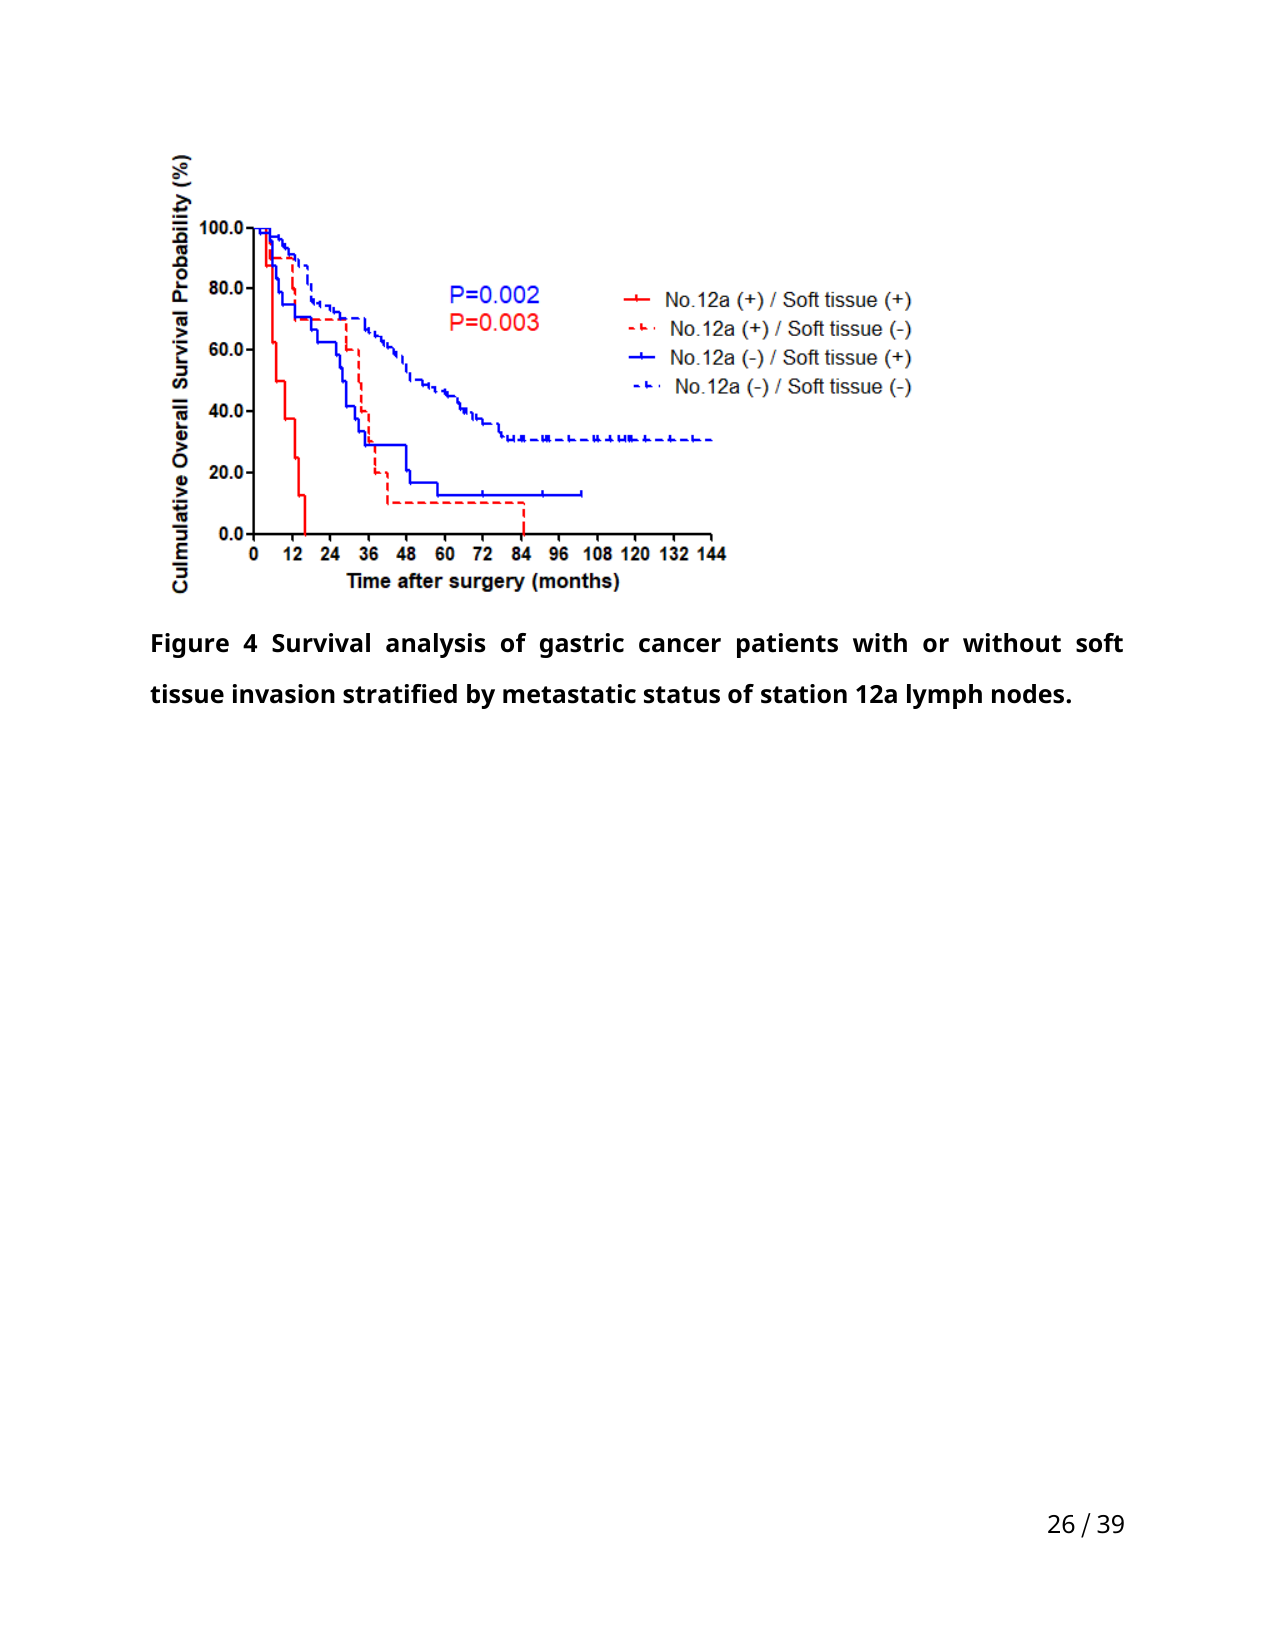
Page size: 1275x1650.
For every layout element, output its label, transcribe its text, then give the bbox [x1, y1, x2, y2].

text Figure 4 Survival analysis of gastric cancer patients with or without soft tissue invasion stratified by metastatic status of station 12a lymph nodes. [150, 626, 1125, 711]
picture [150, 150, 929, 612]
